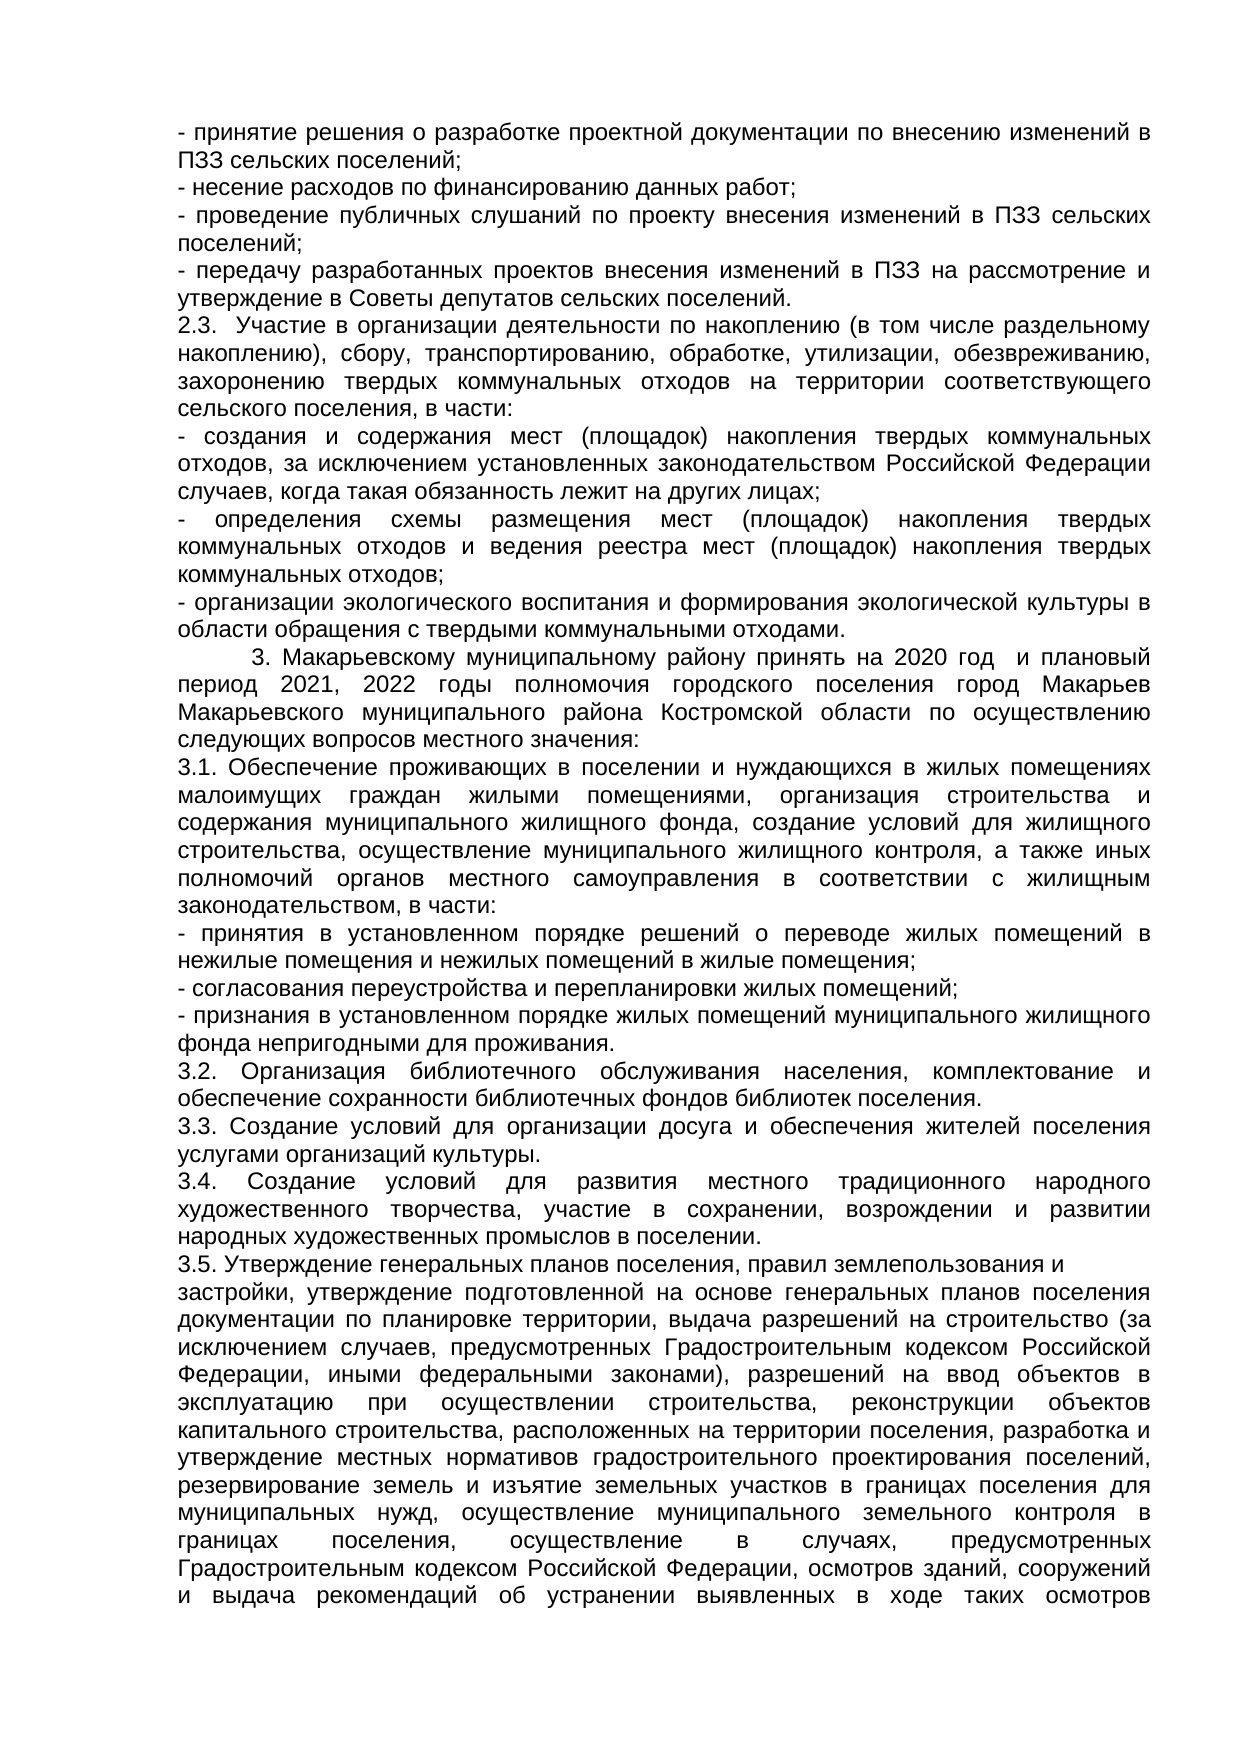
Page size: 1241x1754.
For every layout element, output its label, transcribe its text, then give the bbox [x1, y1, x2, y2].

text - проведение публичных слушаний по проекту внесения изменений в ПЗЗ сельских поселений; [177, 201, 1152, 256]
text 3.5. Утверждение генеральных планов поселения, правил землепользования и [177, 1250, 1152, 1277]
text - принятие решения о разработке проектной документации по внесению изменений в ПЗЗ сельских поселений; [177, 118, 1152, 173]
text - несение расходов по финансированию данных работ; [177, 173, 1152, 201]
text - организации экологического воспитания и формирования экологической культуры в области обращения с твердыми коммунальными отходами. [177, 587, 1152, 643]
text - принятия в установленном порядке решений о переводе жилых помещений в нежилые помещения и нежилых помещений в жилые помещения; [177, 919, 1152, 974]
text - создания и содержания мест (площадок) накопления твердых коммунальных отходов, за исключением установленных законодательством Российской Федерации случаев, когда такая обязанность лежит на других лицах; [177, 422, 1152, 504]
text 3.1. Обеспечение проживающих в поселении и нуждающихся в жилых помещениях малоимущих граждан жилыми помещениями, организация строительства и содержания муниципального жилищного фонда, создание условий для жилищного строительства, осуществление муниципального жилищного контроля, а также иных полномочий органов местного самоуправления в соответствии с жилищным законодательством, в части: [177, 753, 1152, 919]
text - согласования переустройства и перепланировки жилых помещений; [177, 974, 1152, 1001]
text - признания в установленном порядке жилых помещений муниципального жилищного фонда непригодными для проживания. [177, 1001, 1152, 1057]
text 2.3. Участие в организации деятельности по накоплению (в том числе раздельному накоплению), сбору, транспортированию, обработке, утилизации, обезвреживанию, захоронению твердых коммунальных отходов на территории соответствующего сельского поселения, в части: [177, 311, 1152, 422]
text 3.2. Организация библиотечного обслуживания населения, комплектование и обеспечение сохранности библиотечных фондов библиотек поселения. [177, 1057, 1152, 1112]
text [177, 1277, 1152, 1609]
text 3.3. Создание условий для организации досуга и обеспечения жителей поселения услугами организаций культуры. [177, 1112, 1152, 1167]
text 3.4. Создание условий для развития местного традиционного народного художественного творчества, участие в сохранении, возрождении и развитии народных художественных промыслов в поселении. [177, 1167, 1152, 1250]
text - определения схемы размещения мест (площадок) накопления твердых коммунальных отходов и ведения реестра мест (площадок) накопления твердых коммунальных отходов; [177, 504, 1152, 587]
text - передачу разработанных проектов внесения изменений в ПЗЗ на рассмотрение и утверждение в Советы депутатов сельских поселений. [177, 256, 1152, 311]
text 3. Макарьевскому муниципальному району принять на 2020 год и плановый период 2021, 2022 годы полномочия городского поселения город Макарьев Макарьевского муниципального района Костромской области по осуществлению следующих вопросов местного значения: [177, 643, 1152, 753]
